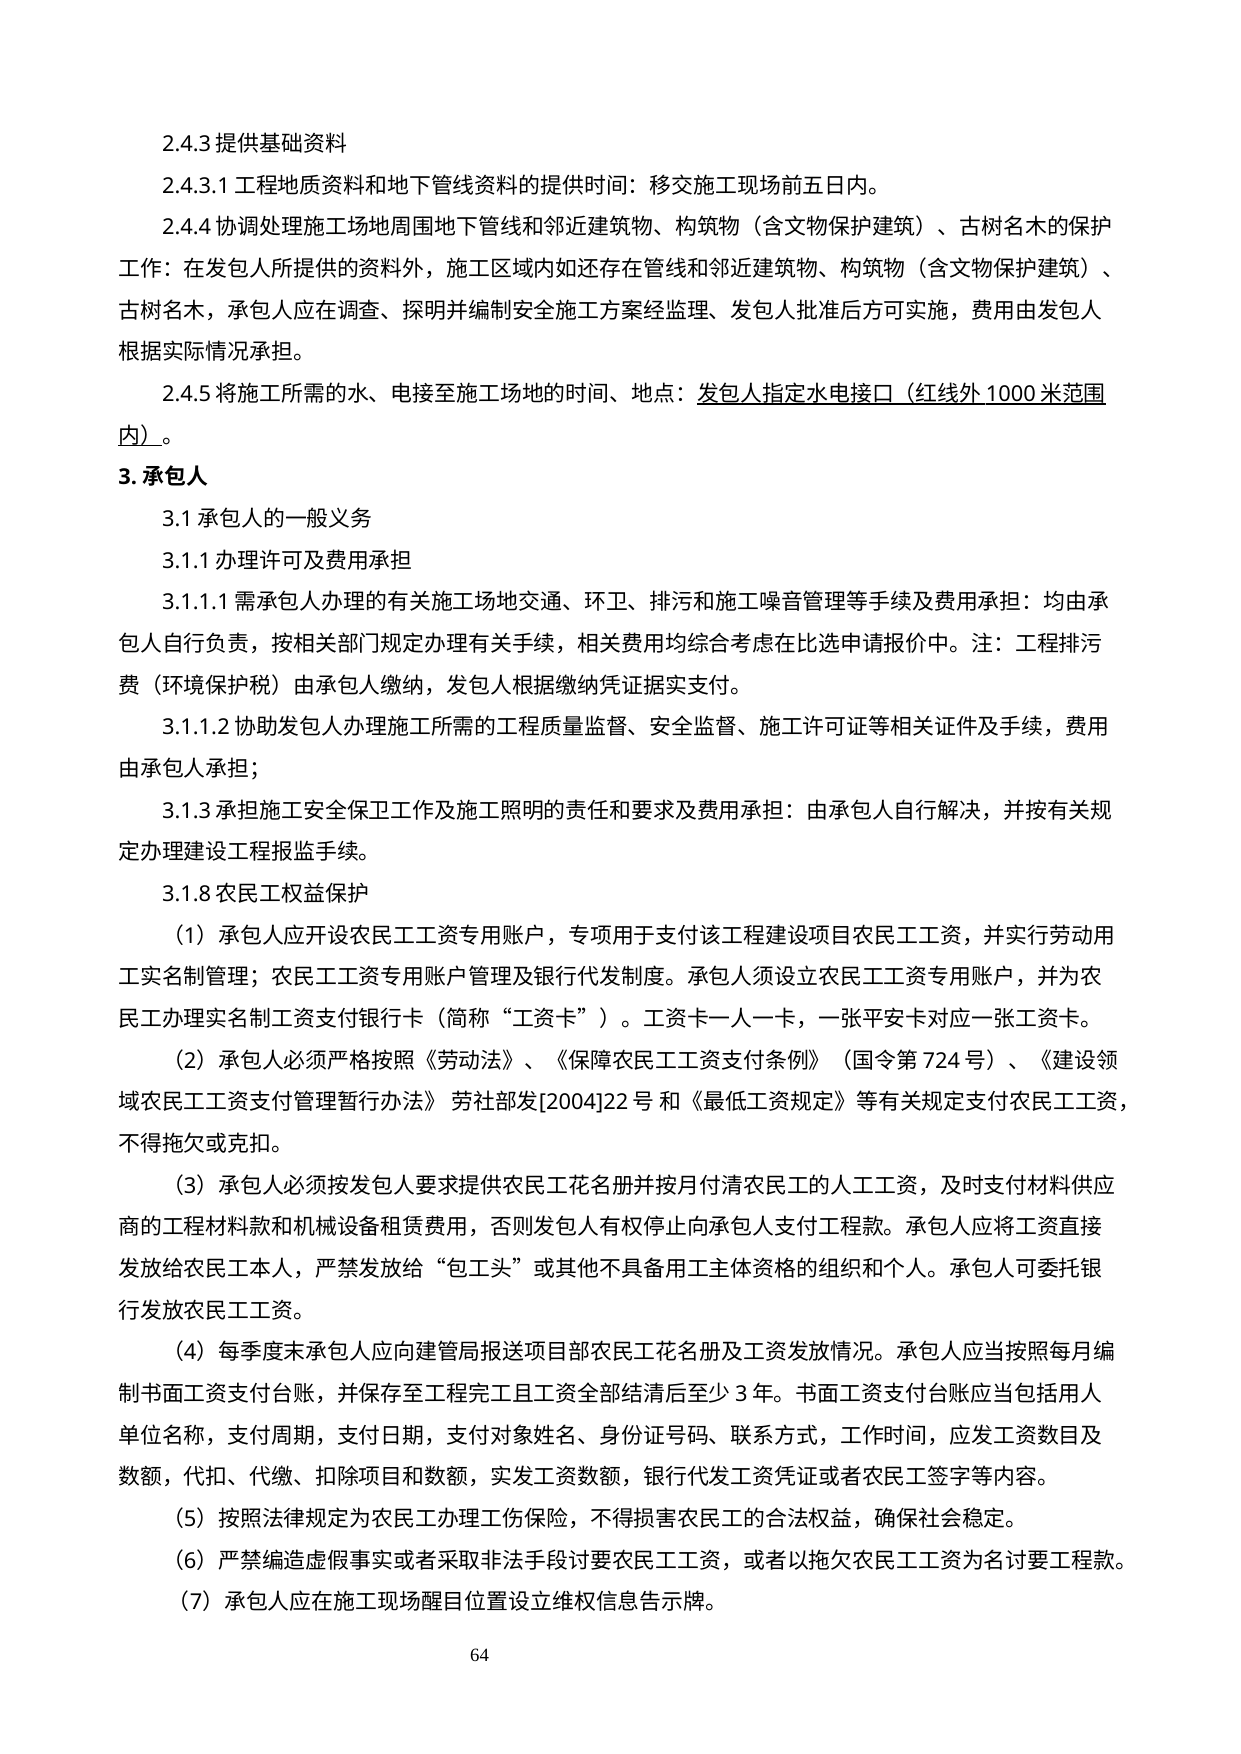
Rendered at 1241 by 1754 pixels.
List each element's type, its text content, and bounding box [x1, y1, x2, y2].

text 2.4.4协调处理施工场地周围地下管线和邻近建筑物、构筑物（含文物保护建筑）、古树名木的保护工作：在发包人所提供的资料外，施工区域内如还存在管线和邻近建筑物、构筑物（含文物保护建筑）、古树名木，承包人应在调查、探明并编制安全施工方案经监理、发包人批准后方可实施，费用由发包人根据实际情况承担。 [118, 201, 1122, 368]
text （3）承包人必须按发包人要求提供农民工花名册并按月付清农民工的人工工资，及时支付材料供应商的工程材料款和机械设备租赁费用，否则发包人有权停止向承包人支付工程款。承包人应将工资直接发放给农民工本人，严禁发放给“包工头”或其他不具备用工主体资格的组织和个人。承包人可委托银行发放农民工工资。 [118, 1160, 1122, 1326]
text 2.4.5将施工所需的水、电接至施工场地的时间、地点：发包人指定水电接口（红线外1000米范围内）。 [118, 368, 1122, 451]
text 3. 承包人 [118, 451, 1122, 493]
text （6）严禁编造虚假事实或者采取非法手段讨要农民工工资，或者以拖欠农民工工资为名讨要工程款。 [118, 1535, 1122, 1576]
text 2.4.3提供基础资料 [118, 118, 1122, 160]
text 3.1.3承担施工安全保卫工作及施工照明的责任和要求及费用承担：由承包人自行解决，并按有关规定办理建设工程报监手续。 [118, 785, 1122, 868]
text 2.4.3.1工程地质资料和地下管线资料的提供时间：移交施工现场前五日内。 [118, 160, 1122, 201]
text 3.1承包人的一般义务 [118, 493, 1122, 535]
text 3.1.1办理许可及费用承担 [118, 535, 1122, 576]
text （5）按照法律规定为农民工办理工伤保险，不得损害农民工的合法权益，确保社会稳定。 [118, 1493, 1122, 1535]
list 承包人应开设农民工工资专用账户，专项用于支付该工程建设项目农民工工资，并实行劳动用工实名制管理；农民工工资专用账户管理及银行代发制度。承包人须设立农民工工资专用账户，并为农民工办理实名制工资支付银行卡（简称“工资卡”）。工资卡一人一卡，一张平安卡对应一张工资卡。 [118, 910, 1122, 1035]
text 3.1.1.1需承包人办理的有关施工场地交通、环卫、排污和施工噪音管理等手续及费用承担：均由承包人自行负责，按相关部门规定办理有关手续，相关费用均综合考虑在比选申请报价中。注：工程排污费（环境保护税）由承包人缴纳，发包人根据缴纳凭证据实支付。 [118, 576, 1122, 701]
text （4）每季度末承包人应向建管局报送项目部农民工花名册及工资发放情况。承包人应当按照每月编制书面工资支付台账，并保存至工程完工且工资全部结清后至少3年。书面工资支付台账应当包括用人单位名称，支付周期，支付日期，支付对象姓名、身份证号码、联系方式，工作时间，应发工资数目及数额，代扣、代缴、扣除项目和数额，实发工资数额，银行代发工资凭证或者农民工签字等内容。 [118, 1326, 1122, 1493]
text （7）承包人应在施工现场醒目位置设立维权信息告示牌。 [118, 1576, 1122, 1618]
text 3.1.8农民工权益保护 [118, 868, 1122, 910]
text （2）承包人必须严格按照《劳动法》、《保障农民工工资支付条例》（国令第724号）、《建设领域农民工工资支付管理暂行办法》 劳社部发[2004]22号 和《最低工资规定》等有关规定支付农民工工资，不得拖欠或克扣。 [118, 1035, 1122, 1160]
text 3.1.1.2协助发包人办理施工所需的工程质量监督、安全监督、施工许可证等相关证件及手续，费用由承包人承担； [118, 701, 1122, 785]
